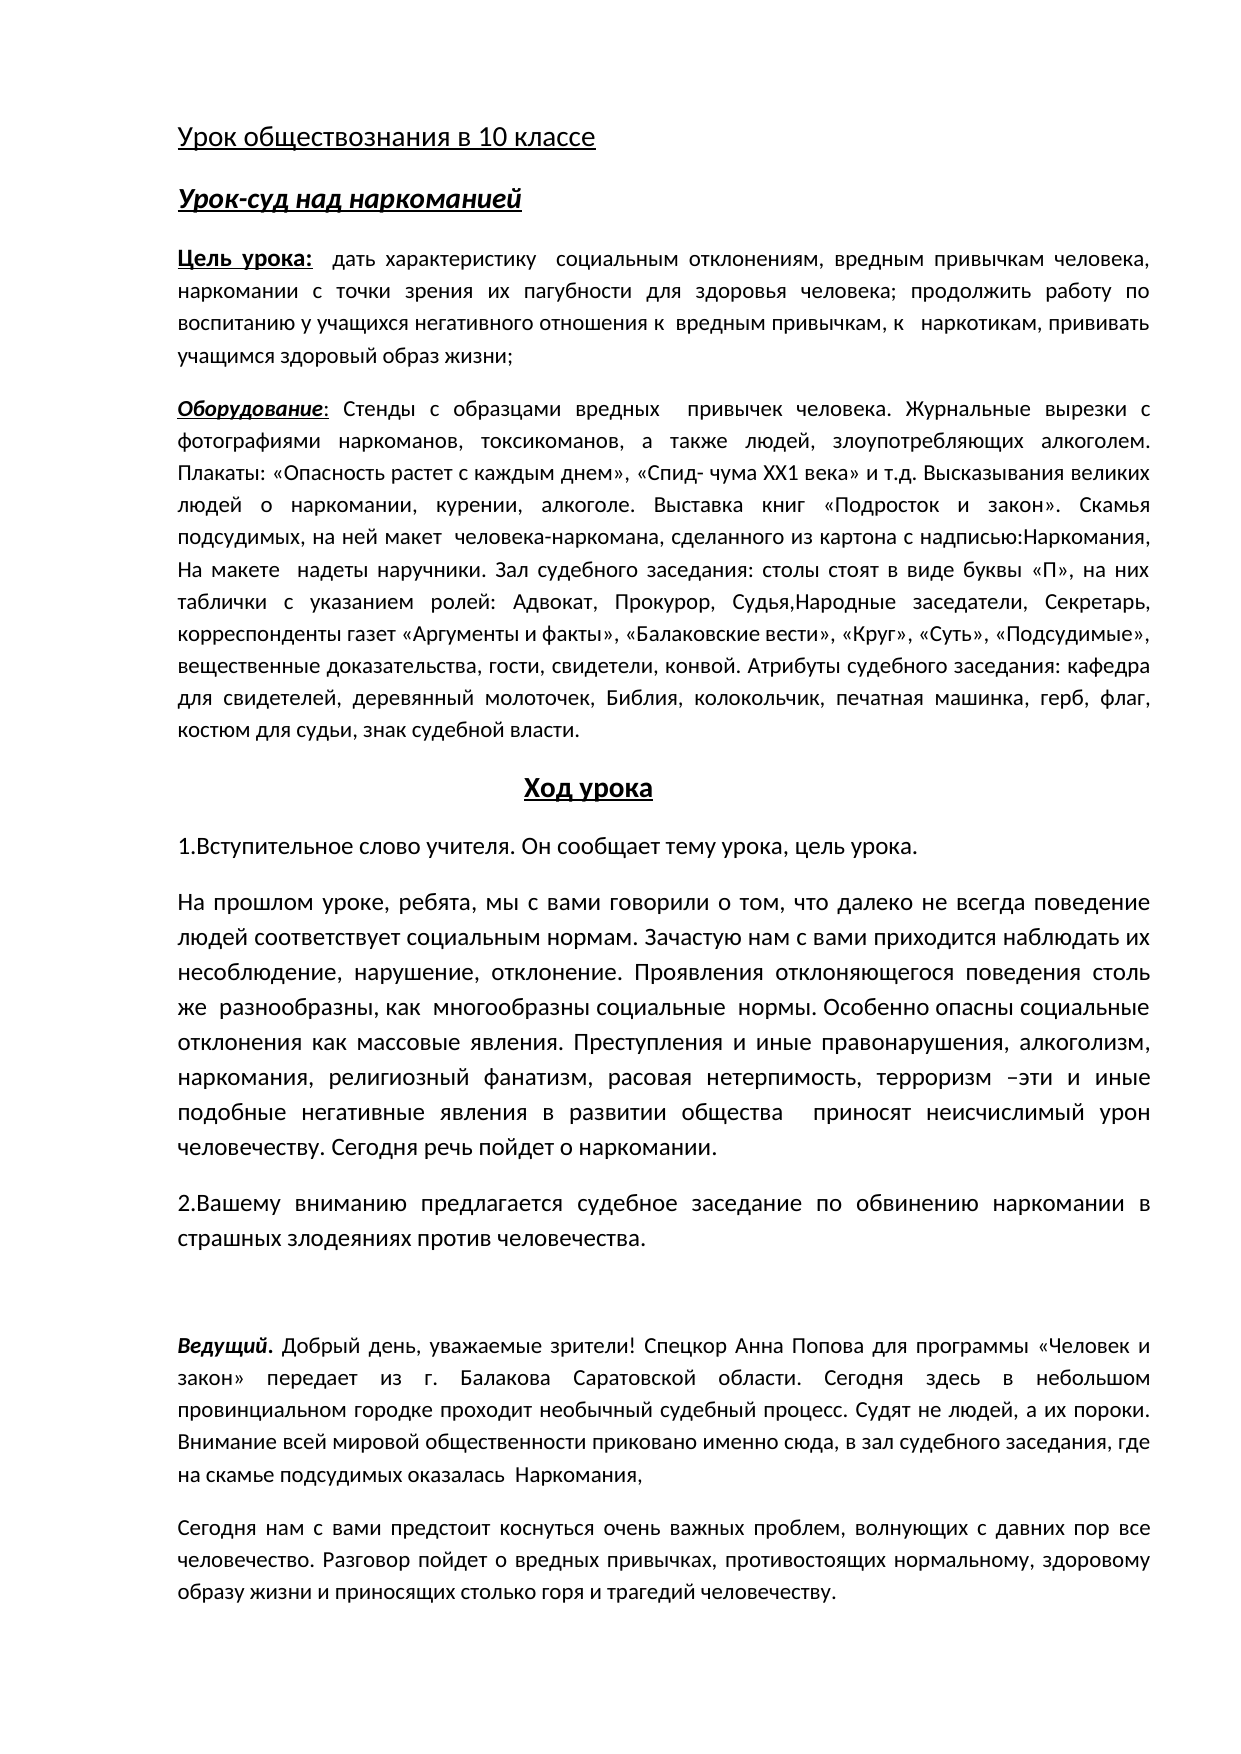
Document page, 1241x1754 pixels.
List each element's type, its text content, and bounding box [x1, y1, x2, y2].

text Цель урока: дать характеристику социальным отклонениям, вредным привычкам человека, наркомании с точки зрения их пагубности для здоровья человека; продолжить работу по воспитанию у учащихся негативного отношения к вредным привычкам, к наркотикам, прививать учащимся здоровый образ жизни; [177, 242, 1152, 369]
text Урок-суд над наркоманией [177, 180, 1152, 216]
text Урок обществознания в 10 классе [177, 118, 1152, 154]
text Ход урока [177, 769, 1152, 804]
text 1.Вступительное слово учителя. Он сообщает тему урока, цель урока. [177, 830, 1152, 861]
text Оборудование: Стенды с образцами вредных привычек человека. Журнальные вырезки с фотографиями наркоманов, токсикоманов, а также людей, злоупотребляющих алкоголем. Плакаты: «Опасность растет с каждым днем», «Спид- чума ХХ1 века» и т.д. Высказывания великих людей о наркомании, курении, алкоголе. Выставка книг «Подросток и закон». Скамья подсудимых, на ней макет человека-наркомана, сделанного из картона с надписью:Наркомания, На макете надеты наручники. Зал судебного заседания: столы стоят в виде буквы «П», на них таблички с указанием ролей: Адвокат, Прокурор, Судья,Народные заседатели, Секретарь, корреспонденты газет «Аргументы и факты», «Балаковские вести», «Круг», «Суть», «Подсудимые», вещественные доказательства, гости, свидетели, конвой. Атрибуты судебного заседания: кафедра для свидетелей, деревянный молоточек, Библия, колокольчик, печатная машинка, герб, флаг, костюм для судьи, знак судебной власти. [177, 394, 1152, 744]
text Ведущий. Добрый день, уважаемые зрители! Спецкор Анна Попова для программы «Человек и закон» передает из г. Балакова Саратовской области. Сегодня здесь в небольшом провинциальном городке проходит необычный судебный процесс. Судят не людей, а их пороки. Внимание всей мировой общественности приковано именно сюда, в зал судебного заседания, где на скамье подсудимых оказалась Наркомания, [177, 1331, 1152, 1488]
text На прошлом уроке, ребята, мы с вами говорили о том, что далеко не всегда поведение людей соответствует социальным нормам. Зачастую нам с вами приходится наблюдать их несоблюдение, нарушение, отклонение. Проявления отклоняющегося поведения столь же разнообразны, как многообразны социальные нормы. Особенно опасны социальные отклонения как массовые явления. Преступления и иные правонарушения, алкоголизм, наркомания, религиозный фанатизм, расовая нетерпимость, терроризм –эти и иные подобные негативные явления в развитии общества приносят неисчислимый урон человечеству. Сегодня речь пойдет о наркомании. [177, 886, 1152, 1162]
text 2.Вашему вниманию предлагается судебное заседание по обвинению наркомании в страшных злодеяниях против человечества. [177, 1187, 1152, 1253]
text Сегодня нам с вами предстоит коснуться очень важных проблем, волнующих с давних пор все человечество. Разговор пойдет о вредных привычках, противостоящих нормальному, здоровому образу жизни и приносящих столько горя и трагедий человечеству. [177, 1513, 1152, 1605]
